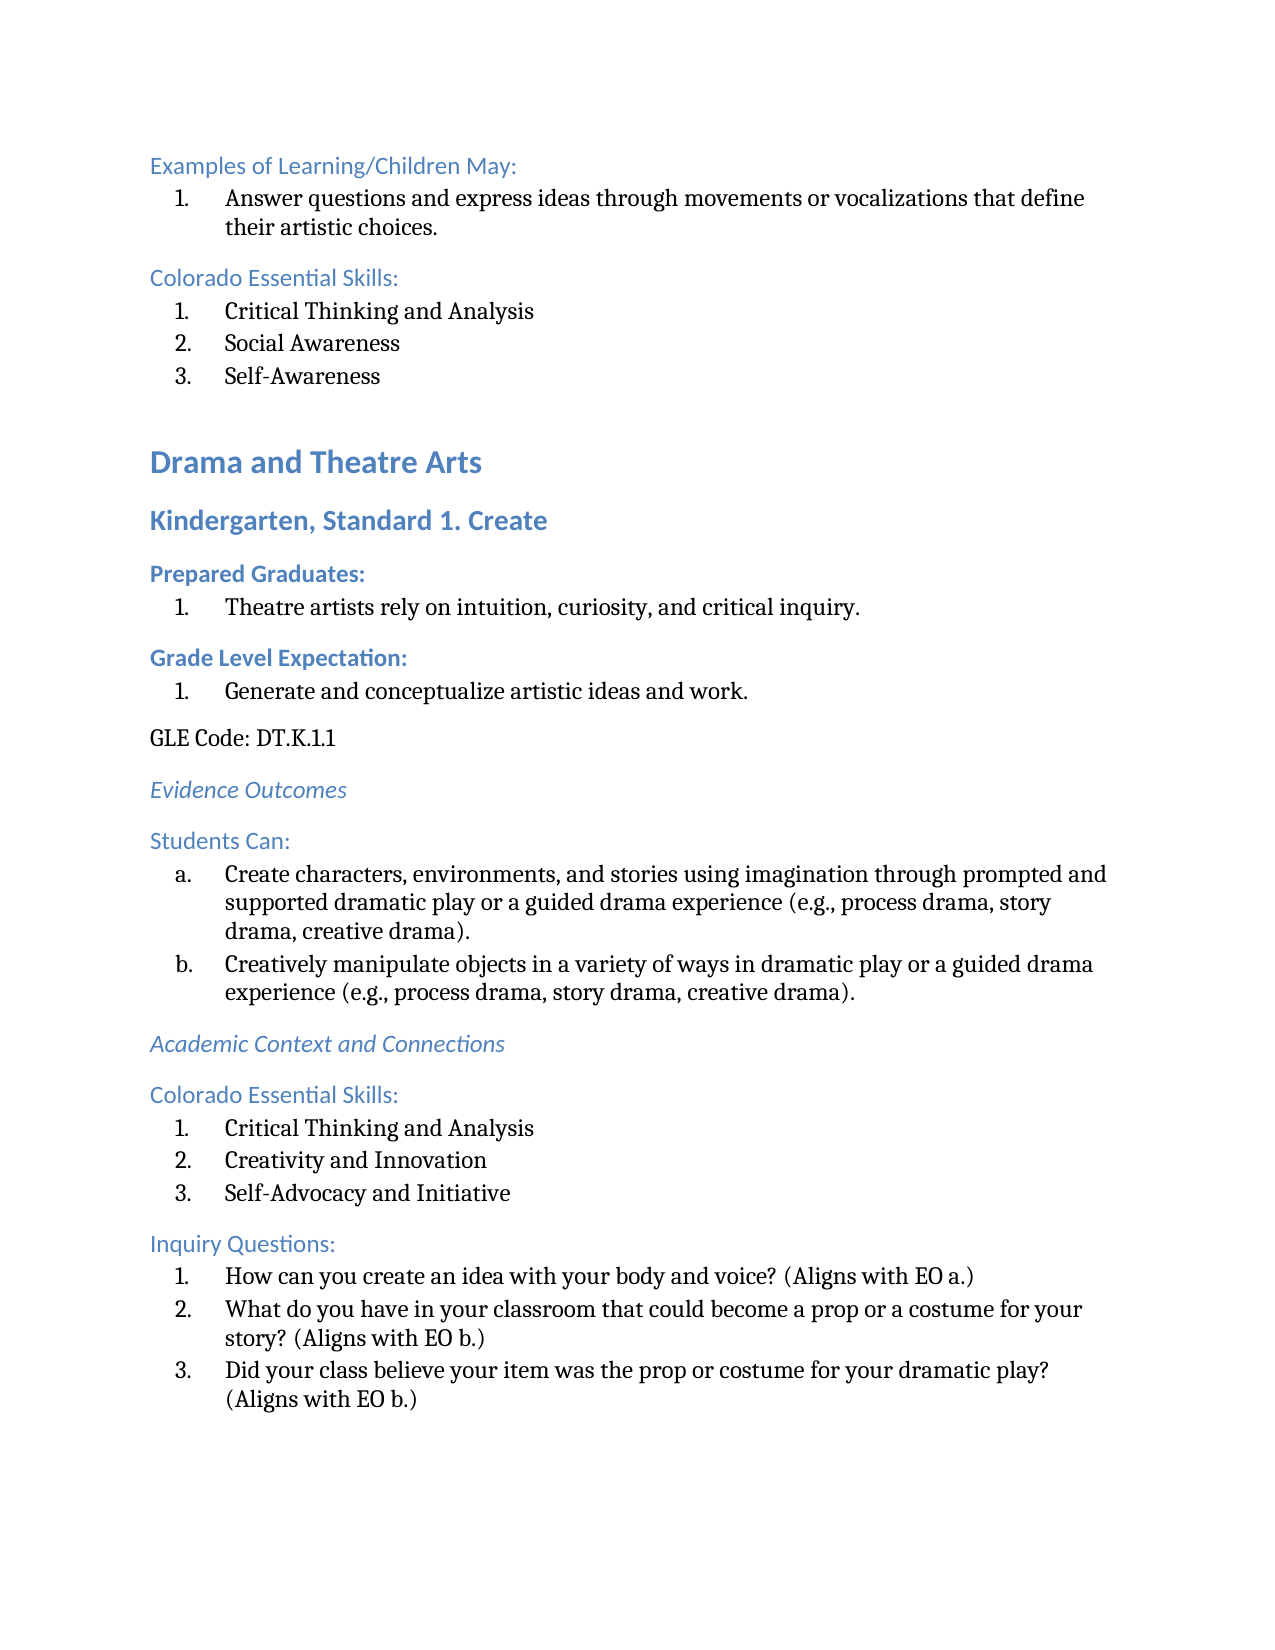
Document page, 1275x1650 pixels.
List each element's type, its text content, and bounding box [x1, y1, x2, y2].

list Create characters, environments, and stories using imagination through prompted and supported dramatic play or a guided drama experience (e.g., process drama, story drama, creative drama). [175, 859, 1125, 946]
subtitle Inquiry Questions: [150, 1228, 1125, 1258]
subtitle Colorado Essential Skills: [150, 263, 1125, 293]
list How can you create an idea with your body and voice? (Aligns with EO a.) [175, 1262, 1125, 1291]
text GLE Code: DT.K.1.1 [150, 724, 1125, 753]
list Self-Awareness [175, 362, 1125, 391]
subtitle Colorado Essential Skills: [150, 1079, 1125, 1110]
list Creativity and Innovation [175, 1146, 1125, 1175]
subtitle Drama and Theatre Arts [150, 441, 1125, 481]
list Self-Advocacy and Initiative [175, 1178, 1125, 1207]
list Answer questions and express ideas through movements or vocalizations that define their artistic choices. [175, 184, 1125, 242]
subtitle Academic Context and Connections [150, 1028, 1125, 1058]
list Did your class believe your item was the prop or costume for your dramatic play? (Aligns with EO b.) [175, 1356, 1125, 1413]
subtitle Evidence Outcomes [150, 774, 1125, 804]
list Theatre artists rely on intuition, curiosity, and critical inquiry. [175, 593, 1125, 622]
subtitle Kindergarten, Standard 1. Create [150, 502, 1125, 538]
subtitle Examples of Learning/Children May: [150, 150, 1125, 181]
subtitle Prepared Graduates: [150, 559, 1125, 589]
subtitle Grade Level Expectation: [150, 642, 1125, 673]
subtitle Students Can: [150, 825, 1125, 856]
list Generate and conceptualize artistic ideas and work. [175, 677, 1125, 706]
list What do you have in your classroom that could become a prop or a costume for your story? (Aligns with EO b.) [175, 1295, 1125, 1352]
list Critical Thinking and Analysis [175, 1113, 1125, 1142]
list Social Awareness [175, 329, 1125, 358]
list Creatively manipulate objects in a variety of ways in dramatic play or a guided drama experience (e.g., process drama, story drama, creative drama). [175, 949, 1125, 1007]
list Critical Thinking and Analysis [175, 297, 1125, 326]
